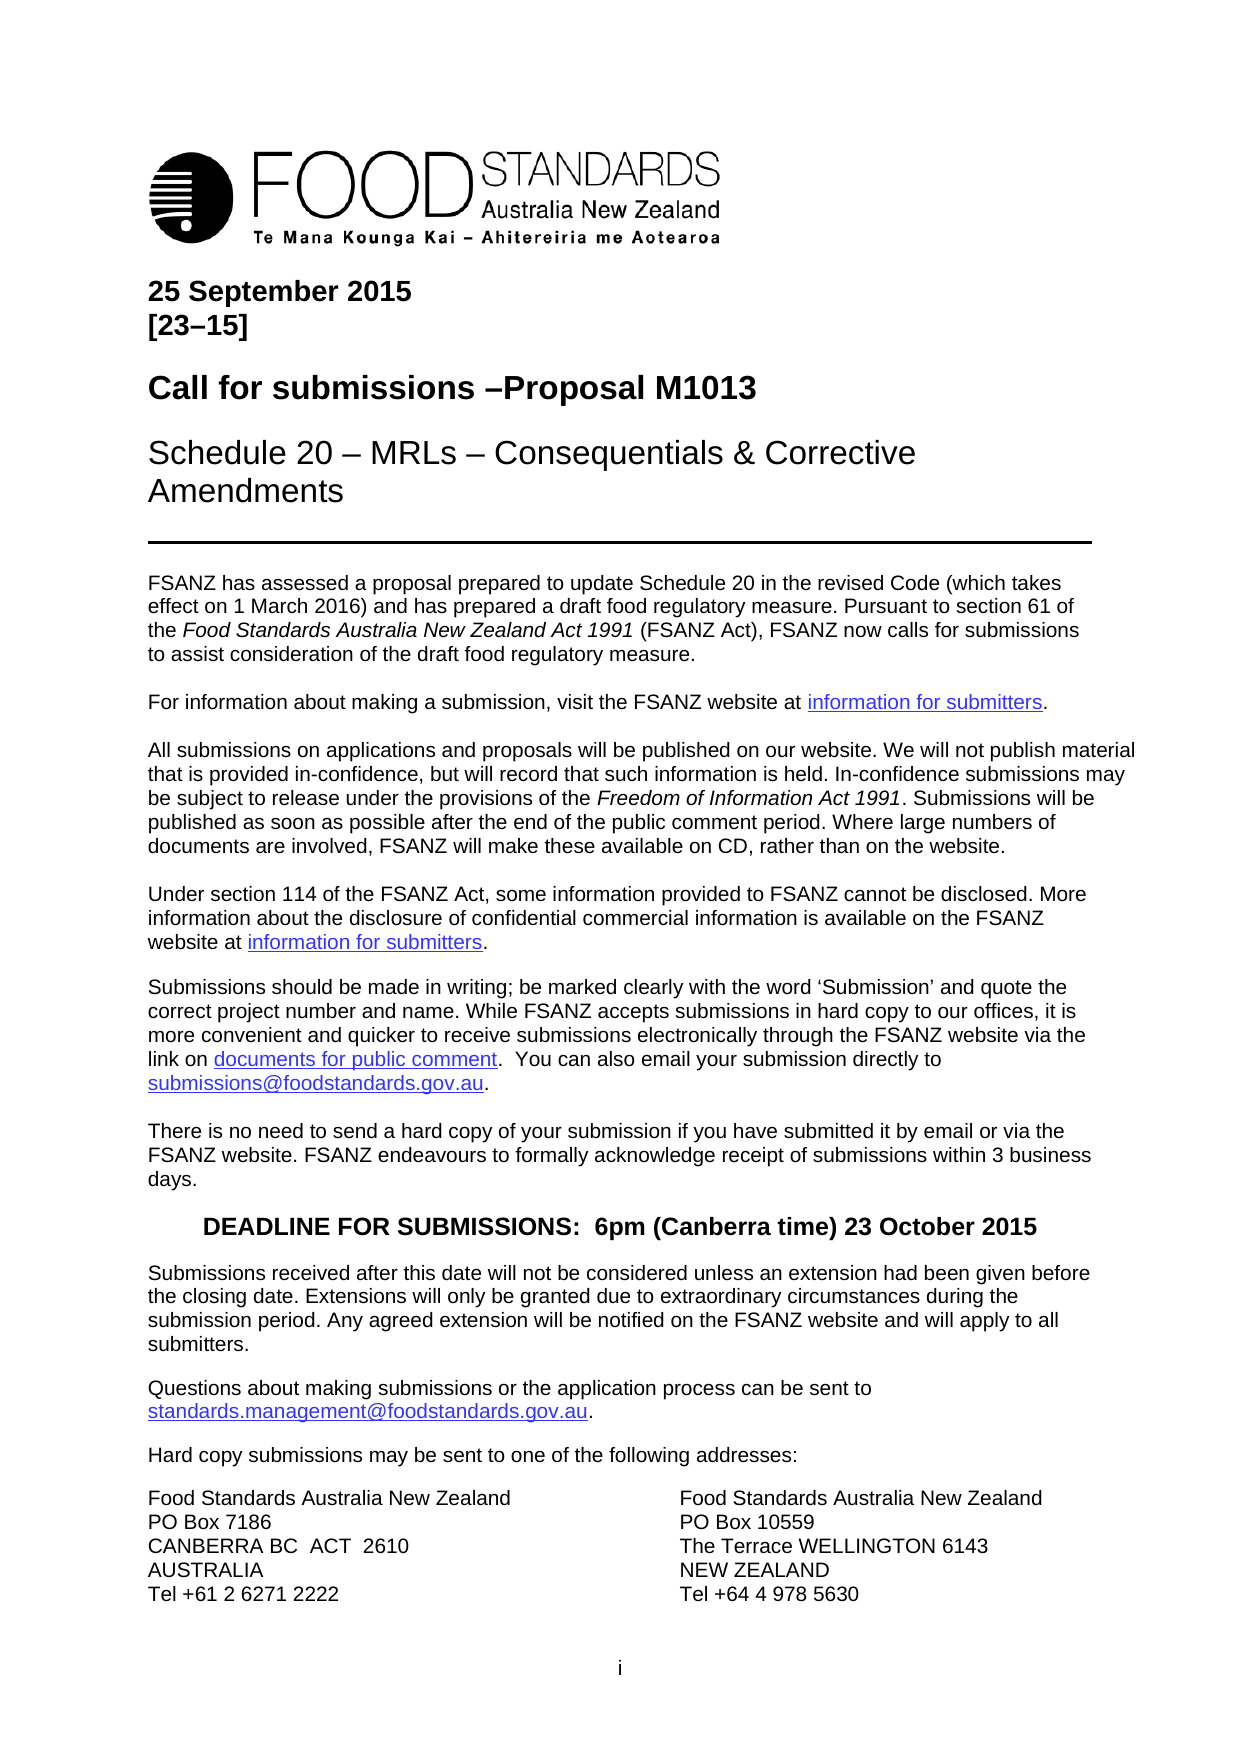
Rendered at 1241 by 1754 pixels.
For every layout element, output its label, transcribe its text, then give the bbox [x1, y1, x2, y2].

text There is no need to send a hard copy of your submission if you have submitted it by email or via the FSANZ website. FSANZ endeavours to formally acknowledge receipt of submissions within 3 business days. [148, 1119, 1092, 1191]
text AUSTRALIA NEW ZEALAND [148, 1557, 1092, 1581]
text Under section 114 of the FSANZ Act, some information provided to FSANZ cannot be disclosed. More information about the disclosure of confidential commercial information is available on the FSANZ website at information for submitters. [148, 882, 1092, 954]
picture [147, 147, 720, 249]
text Food Standards Australia New Zealand Food Standards Australia New Zealand [148, 1486, 1092, 1509]
text Hard copy submissions may be sent to one of the following addresses: [148, 1442, 1092, 1466]
text 25 September 2015 [148, 274, 1092, 308]
text [23–15] [148, 308, 1092, 342]
title Schedule 20 – MRLs – Consequentials & Corrective Amendments [148, 433, 1092, 509]
text FSANZ has assessed a proposal prepared to update Schedule 20 in the revised Code (which takes effect on 1 March 2016) and has prepared a draft food regulatory measure. Pursuant to section 61 of the Food Standards Australia New Zealand Act 1991 (FSANZ Act), FSANZ now calls for submissions to assist consideration of the draft food regulatory measure. [148, 570, 1092, 666]
text CANBERRA BC ACT 2610 The Terrace WELLINGTON 6143 [148, 1533, 1092, 1557]
title Call for submissions –Proposal M1013 [148, 368, 1092, 406]
text Submissions should be made in writing; be marked clearly with the word ‘Submission’ and quote the correct project number and name. While FSANZ accepts submissions in hard copy to our offices, it is more convenient and quicker to receive submissions electronically through the FSANZ website via the link on documents for public comment. You can also email your submission directly to submissions@foodstandards.gov.au. [148, 975, 1092, 1095]
text For information about making a submission, visit the FSANZ website at information for submitters. [148, 690, 1092, 714]
text All submissions on applications and proposals will be published on our website. We will not publish material that is provided in-confidence, but will record that such information is held. In-confidence submissions may be subject to release under the provisions of the Freedom of Information Act 1991. Submissions will be published as soon as possible after the end of the public comment period. Where large numbers of documents are involved, FSANZ will make these available on CD, rather than on the website. [148, 738, 1137, 858]
text DEADLINE FOR SUBMISSIONS: 6pm (Canberra time) 23 October 2015 [148, 1212, 1092, 1241]
text Tel +61 2 6271 2222 Tel +64 4 978 5630 [148, 1581, 1092, 1605]
text Submissions received after this date will not be considered unless an extension had been given before the closing date. Extensions will only be granted due to extraordinary circumstances during the submission period. Any agreed extension will be notified on the FSANZ website and will apply to all submitters. [148, 1260, 1092, 1356]
text PO Box 7186 PO Box 10559 [148, 1509, 1092, 1533]
text Questions about making submissions or the application process can be sent to standards.management@foodstandards.gov.au. [148, 1375, 1092, 1423]
